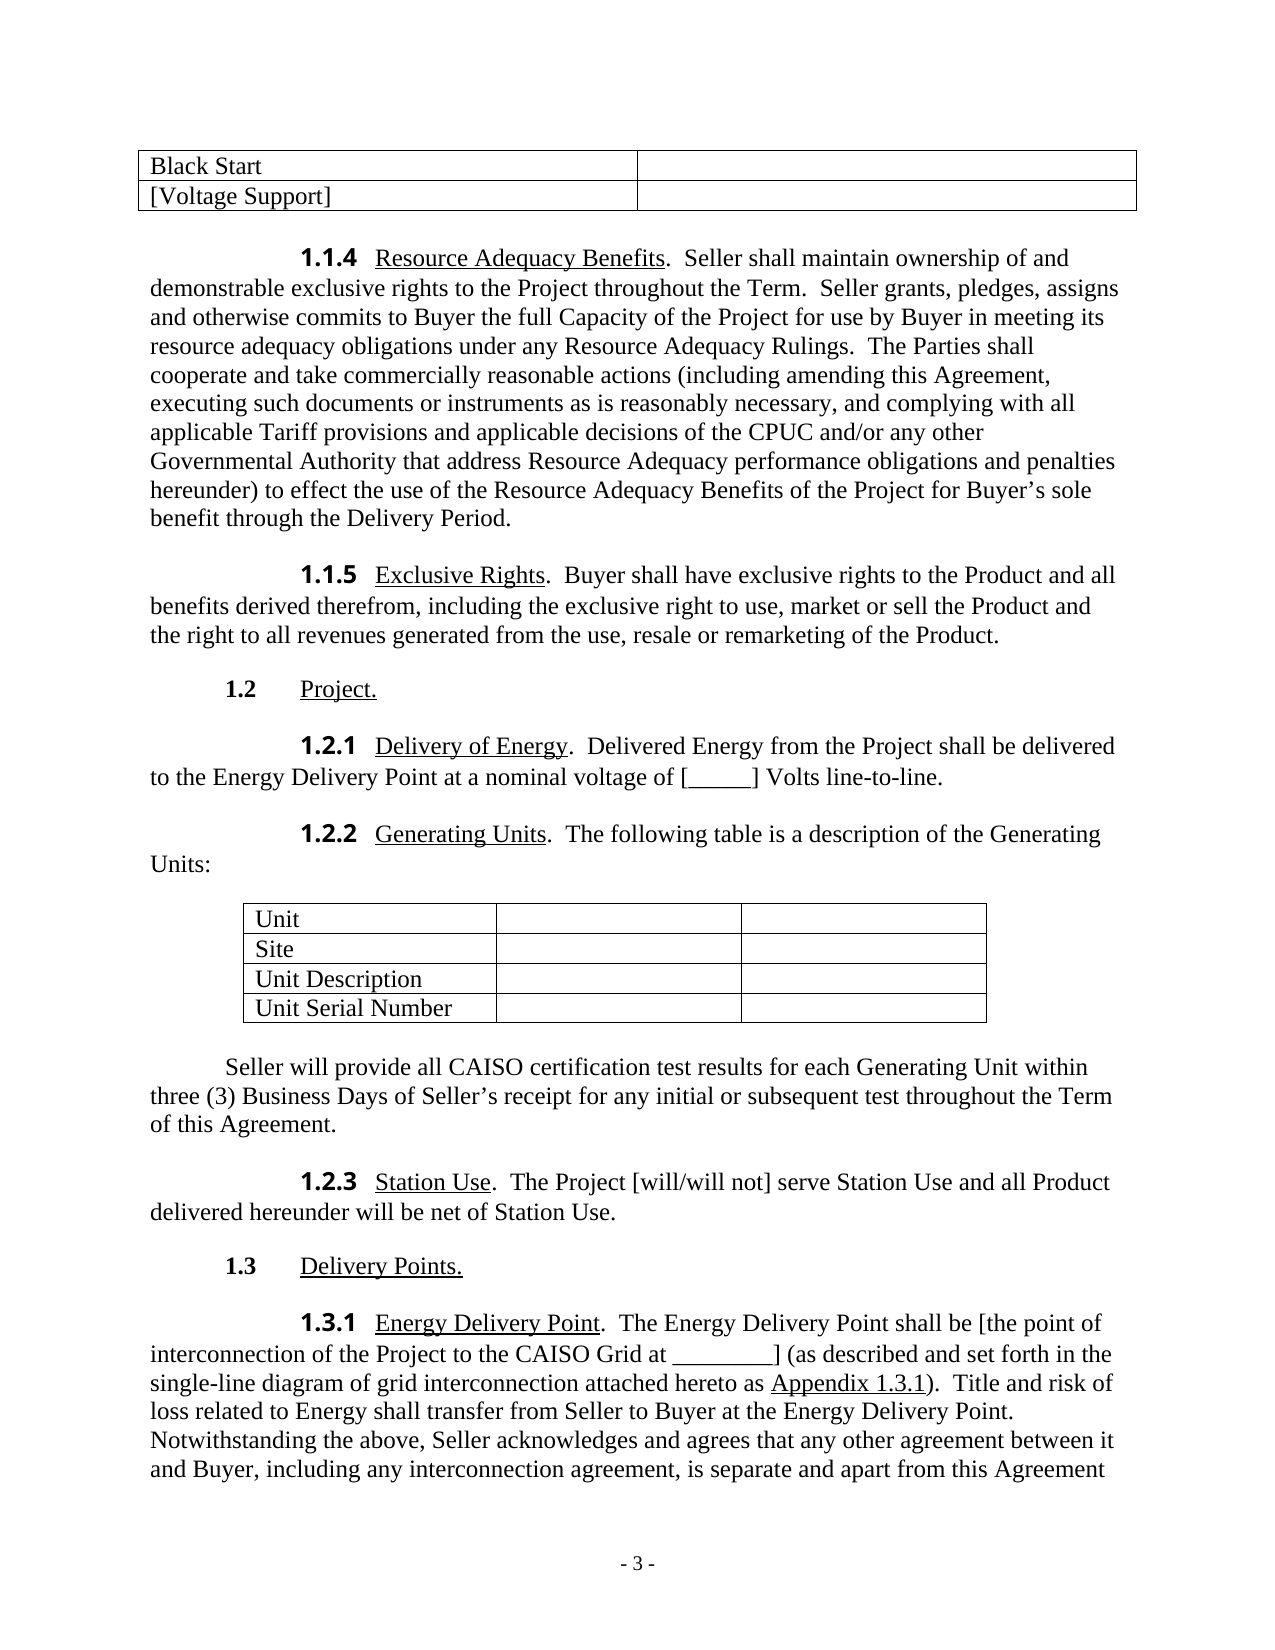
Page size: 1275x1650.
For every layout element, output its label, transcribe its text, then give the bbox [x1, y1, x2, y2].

table_cell [638, 151, 1136, 180]
table_cell [742, 964, 986, 992]
subtitle Resource Adequacy Benefits. Seller shall maintain ownership of and demonstrable exclusive rights to the Project throughout the Term. Seller grants, pledges, assigns and otherwise commits to Buyer the full Capacity of the Project for use by Buyer in meeting its resource adequacy obligations under any Resource Adequacy Rulings. The Parties shall cooperate and take commercially reasonable actions (including amending this Agreement, executing such documents or instruments as is reasonably necessary, and complying with all applicable Tariff provisions and applicable decisions of the CPUC and/or any other Governmental Authority that address Resource Adequacy performance obligations and penalties hereunder) to effect the use of the Resource Adequacy Benefits of the Project for Buyer’s sole benefit through the Delivery Period. [150, 239, 1125, 532]
table_cell [497, 934, 741, 963]
table_cell [638, 181, 1136, 209]
text Seller will provide all CAISO certification test results for each Generating Unit within three (3) Business Days of Seller’s receipt for any initial or subsequent test throughout the Term of this Agreement. [150, 1052, 1125, 1138]
table_cell Unit Serial Number [244, 994, 496, 1022]
table_cell [742, 934, 986, 963]
table_cell Site [244, 934, 496, 963]
subtitle Station Use. The Project [will/will not] serve Station Use and all Product delivered hereunder will be net of Station Use. [150, 1163, 1125, 1226]
subtitle Delivery of Energy. Delivered Energy from the Project shall be delivered to the Energy Delivery Point at a nominal voltage of [_____] Volts line-to-line. [150, 727, 1125, 790]
subtitle Delivery Points. [150, 1251, 1125, 1280]
subtitle Exclusive Rights. Buyer shall have exclusive rights to the Product and all benefits derived therefrom, including the exclusive right to use, market or sell the Product and the right to all revenues generated from the use, resale or remarketing of the Product. [150, 557, 1125, 649]
table_cell Unit Description [244, 964, 496, 992]
subtitle Project. [150, 674, 1125, 702]
table_cell [742, 994, 986, 1022]
table_cell [497, 964, 741, 992]
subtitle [150, 1305, 1125, 1483]
table_header [497, 904, 741, 933]
table_header Unit [244, 904, 496, 933]
table_header [742, 904, 986, 933]
table_cell [497, 994, 741, 1022]
table_cell Black Start [139, 151, 637, 180]
table_cell [Voltage Support] [139, 181, 637, 209]
subtitle Generating Units. The following table is a description of the Generating Units: [150, 815, 1125, 878]
